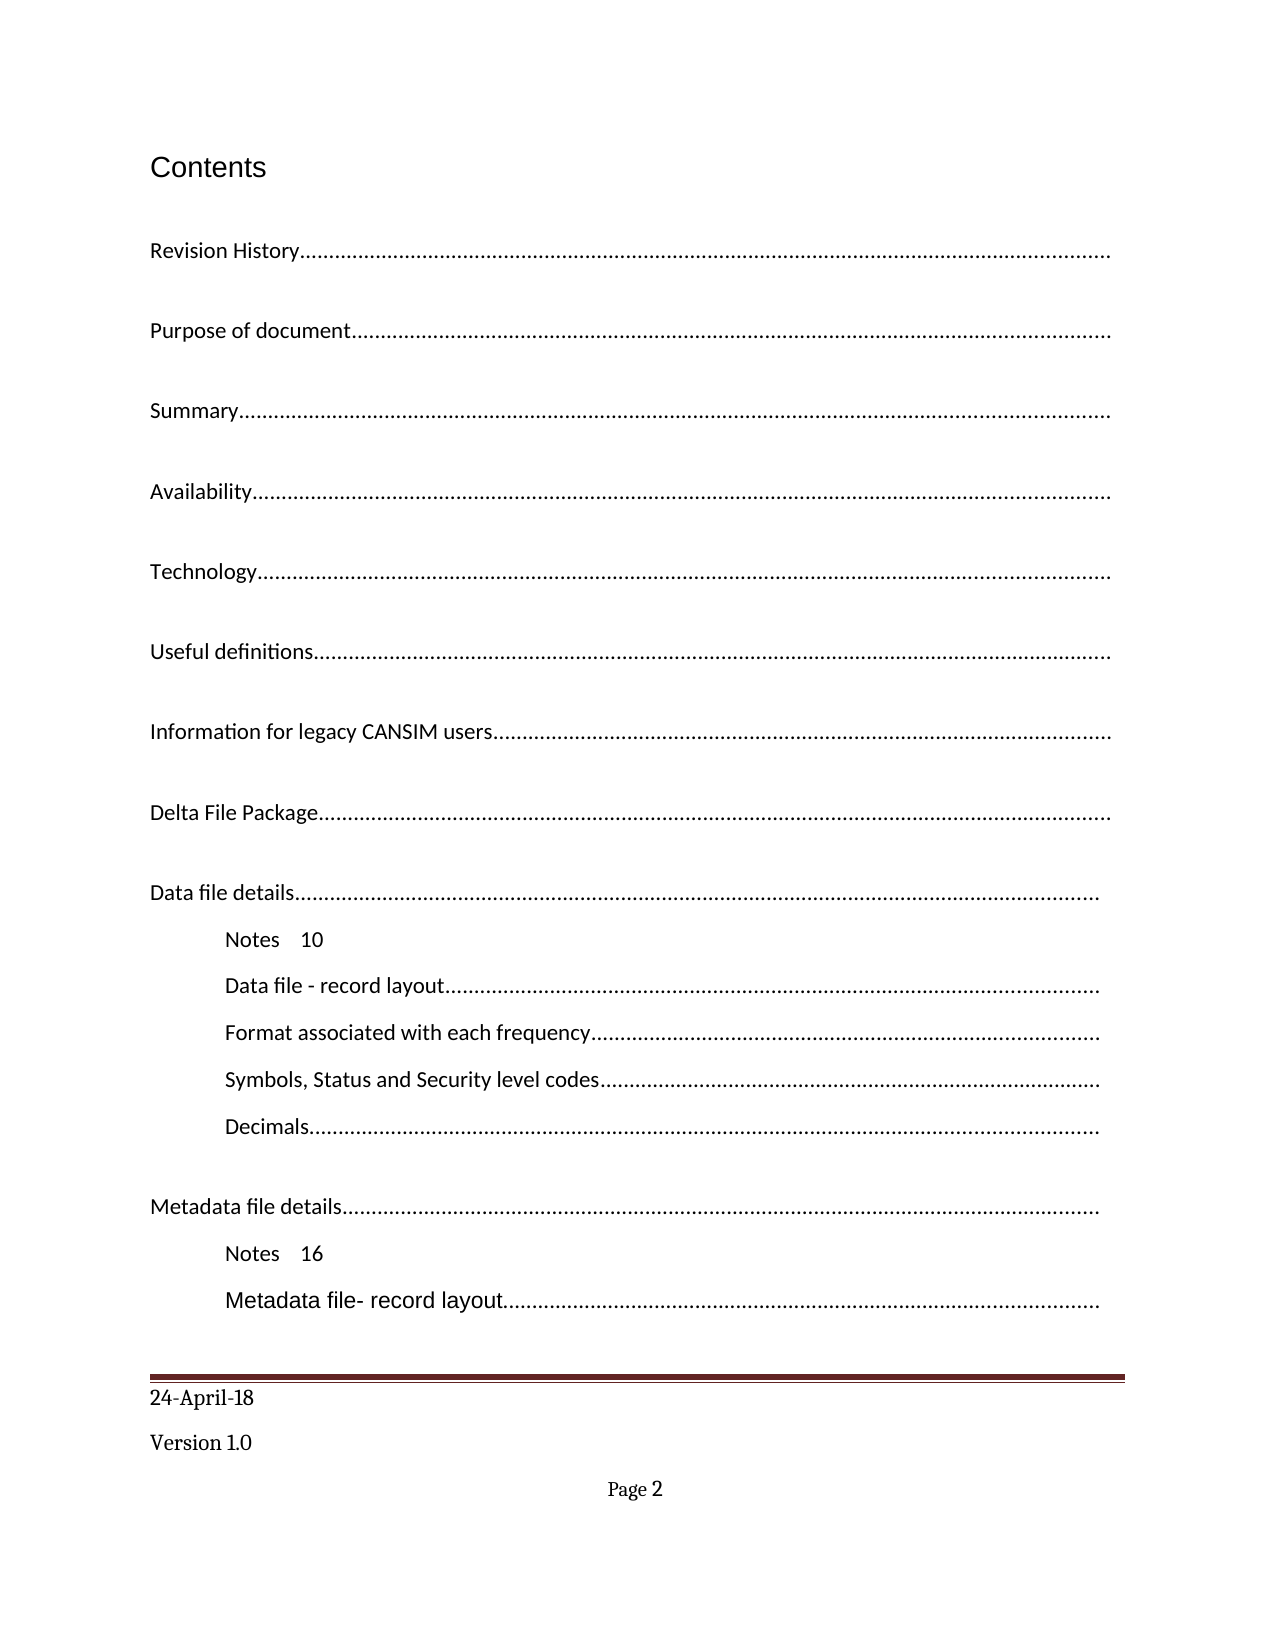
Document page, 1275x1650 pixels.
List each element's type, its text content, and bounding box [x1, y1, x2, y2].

text Data file - record layout 10 [225, 972, 1050, 999]
text Revision History 4 [150, 236, 1050, 264]
text Metadata file- record layout 16 [225, 1286, 1050, 1314]
text Decimals 14 [225, 1112, 1050, 1140]
text Notes 16 [225, 1239, 1050, 1267]
text Summary 5 [150, 397, 1050, 424]
text Availability 5 [150, 477, 1050, 505]
text Contents [150, 150, 1125, 183]
text Data file details 10 [150, 878, 1050, 906]
text Technology 6 [150, 557, 1050, 585]
text Metadata file details 16 [150, 1192, 1050, 1220]
text Information for legacy CANSIM users 8 [150, 717, 1050, 745]
text Delta File Package 9 [150, 798, 1050, 826]
text Useful definitions 7 [150, 637, 1050, 665]
text Format associated with each frequency 13 [225, 1018, 1050, 1046]
text Purpose of document 5 [150, 316, 1050, 344]
text Symbols, Status and Security level codes 14 [225, 1065, 1050, 1093]
text Notes 10 [225, 925, 1050, 953]
